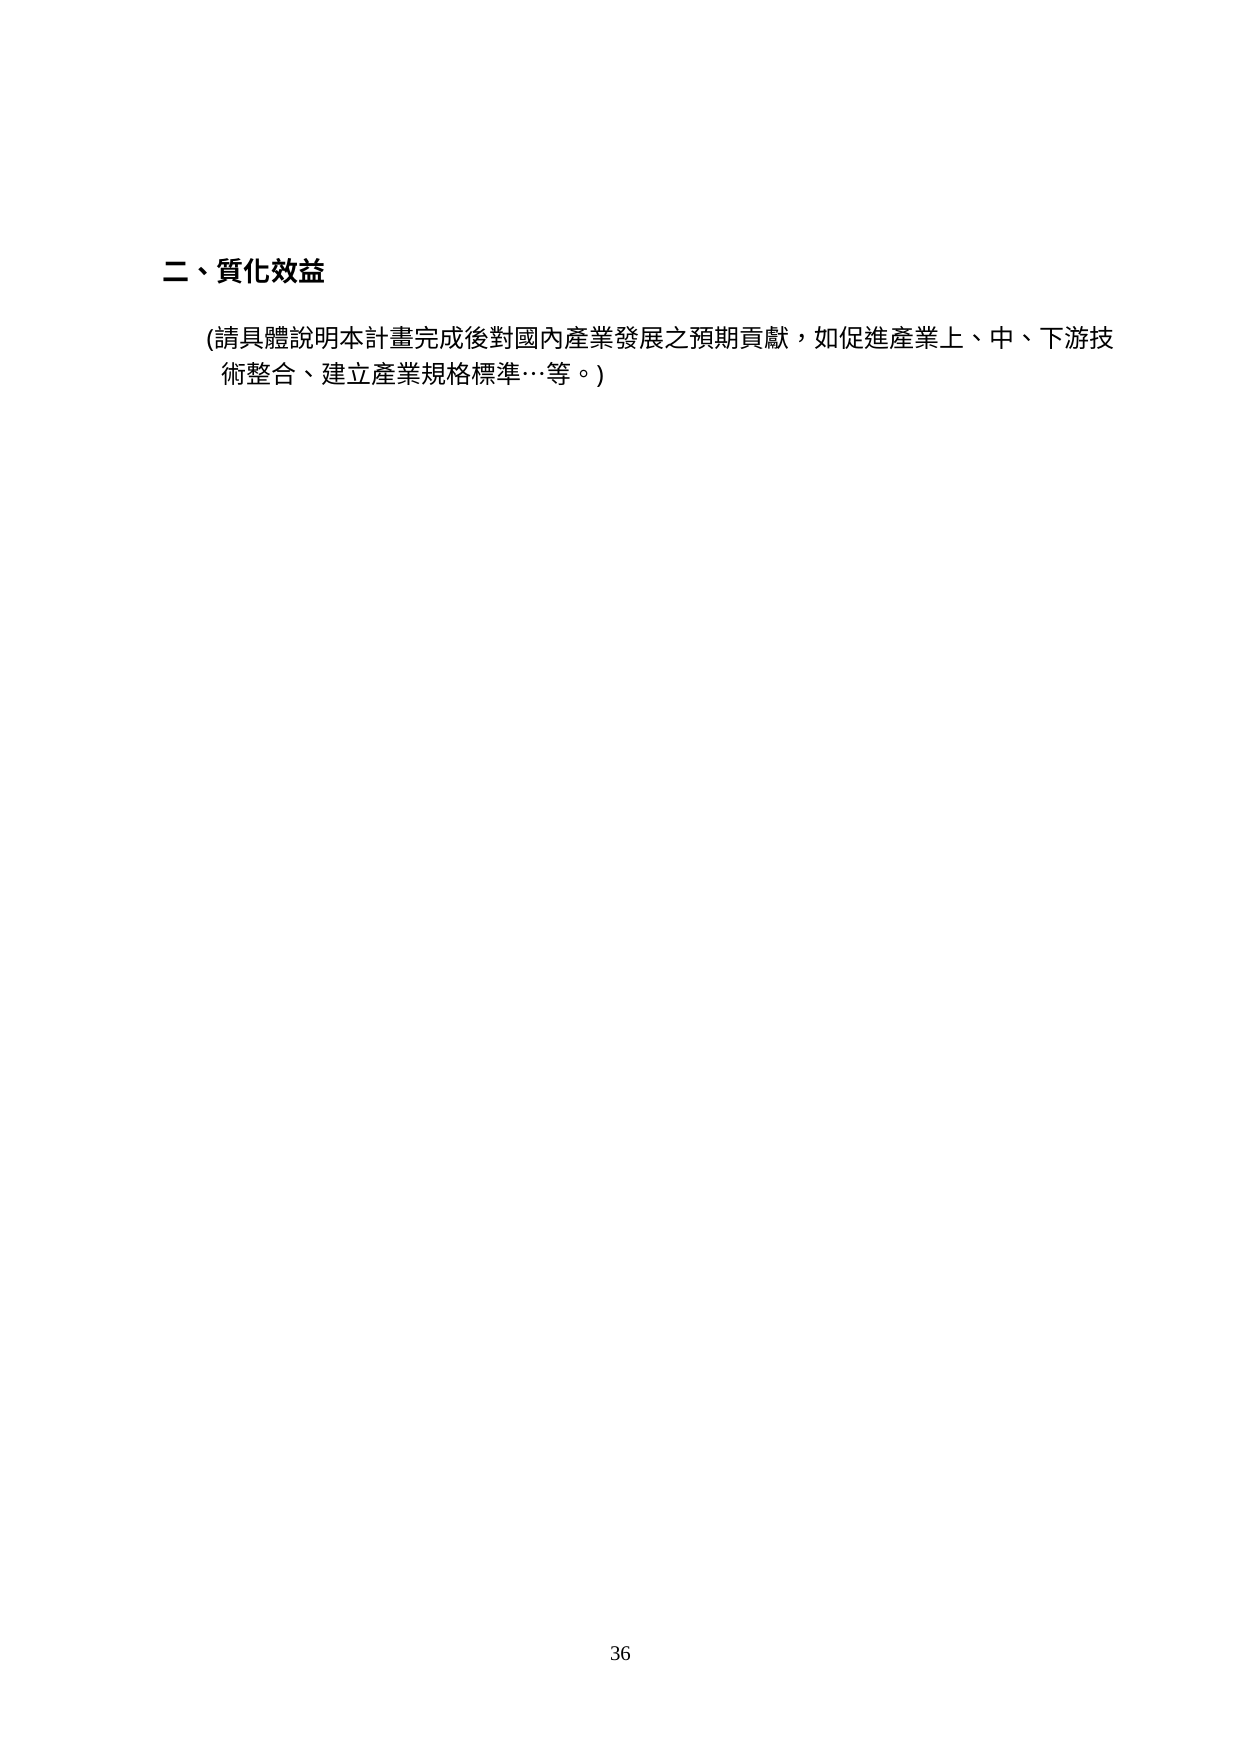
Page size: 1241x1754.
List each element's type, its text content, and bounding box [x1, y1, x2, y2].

text (請具體說明本計畫完成後對國內產業發展之預期貢獻，如促進產業上、中、下游技術整合、建立產業規格標準…等。) [206, 319, 1122, 391]
list 二、質化效益 [162, 250, 1122, 289]
